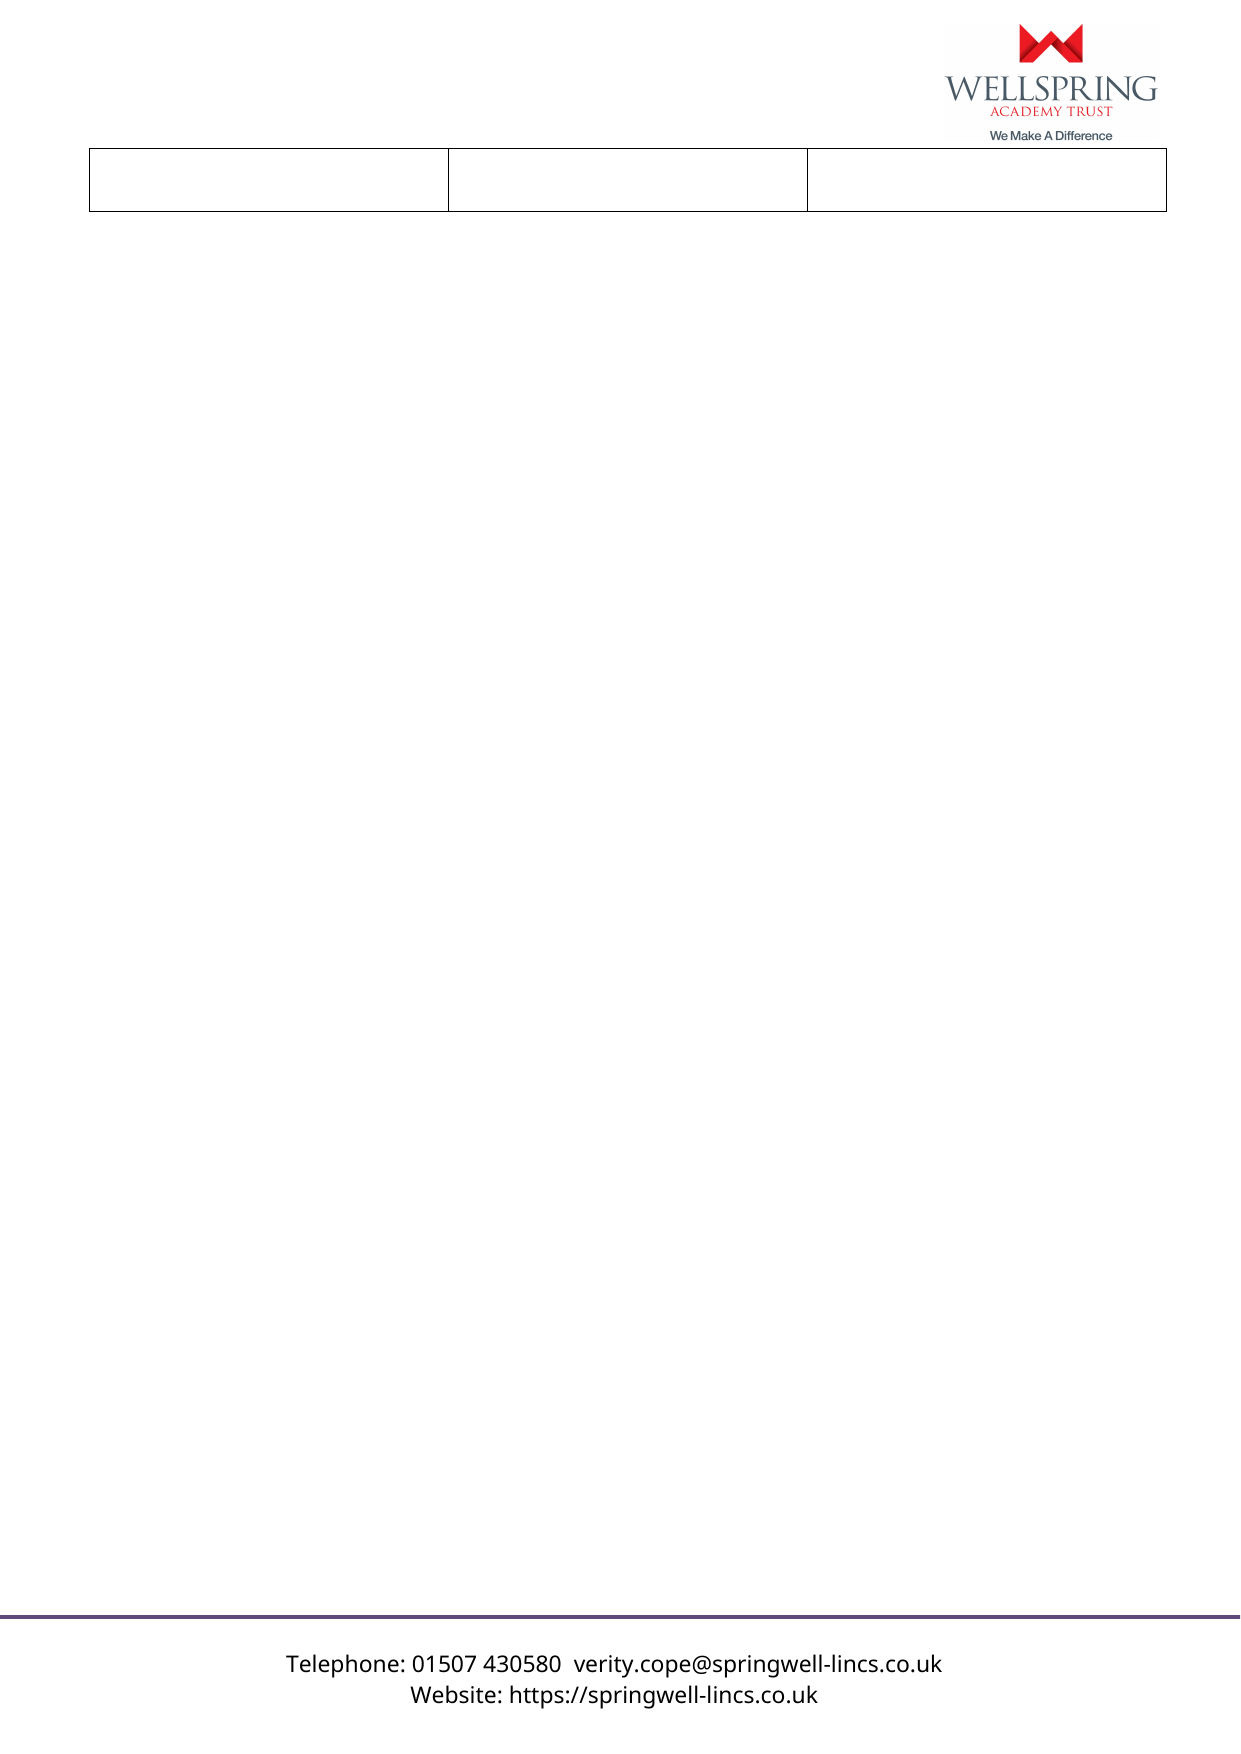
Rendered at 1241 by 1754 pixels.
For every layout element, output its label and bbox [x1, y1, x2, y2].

picture [943, 23, 1159, 141]
table_cell [90, 149, 448, 211]
table_cell [449, 149, 807, 211]
table_cell [808, 149, 1166, 211]
